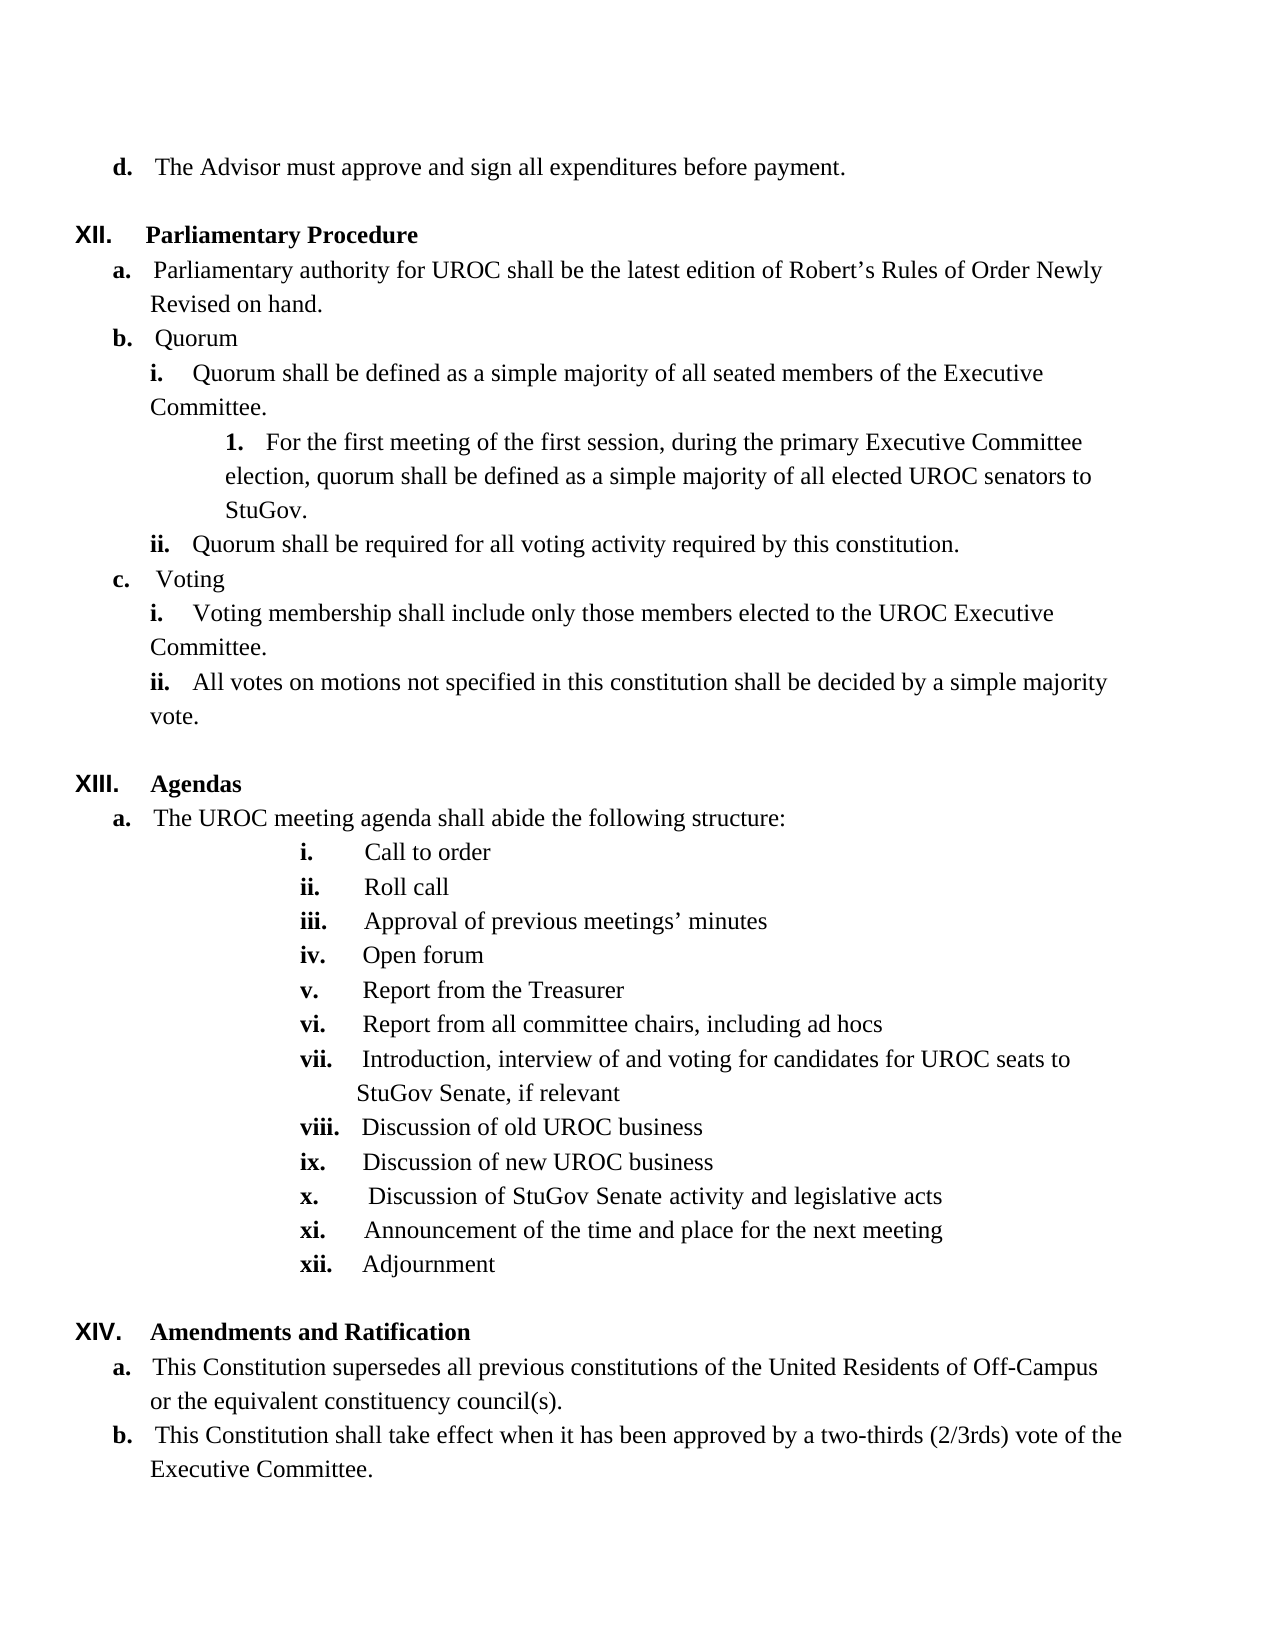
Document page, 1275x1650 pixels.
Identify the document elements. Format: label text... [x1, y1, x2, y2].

text viii. Discussion of old UROC business [300, 1112, 707, 1141]
text a. This Constitution supersedes all previous constitutions of the United Residents of Off-Campus or the equivalent constituency council(s). [112, 1352, 1104, 1414]
text StuGov Senate, if relevant [352, 1078, 624, 1107]
text vii. Introduction, interview of and voting for candidates for UROC seats to [300, 1044, 1075, 1072]
text Committee. [150, 392, 1133, 421]
text ii. All votes on motions not specified in this constitution shall be decided by a simple majority vote. [150, 667, 1112, 730]
text 1. For the first meeting of the first session, during the primary Executive Committee election, quorum shall be defined as a simple majority of all elected UROC senators to StuGov. [225, 427, 1096, 524]
text i. Voting membership shall include only those members elected to the UROC Executive [150, 598, 1133, 627]
text XIII. Agendas [75, 769, 1133, 797]
text i. Quorum shall be defined as a simple majority of all seated members of the Executive [150, 358, 1133, 387]
text ii. Quorum shall be required for all voting activity required by this constitution. [150, 529, 1133, 558]
text ix. Discussion of new UROC business [300, 1147, 717, 1176]
text iii. Approval of previous meetings’ minutes [300, 906, 772, 935]
text vi. Report from all committee chairs, including ad hocs [300, 1009, 887, 1038]
text d. The Advisor must approve and sign all expenditures before payment. [112, 152, 1133, 180]
text ii. Roll call [300, 872, 453, 901]
text Committee. [150, 632, 1133, 661]
text iv. Open forum [300, 941, 487, 969]
text c. Voting [112, 564, 1133, 592]
text b. This Constitution shall take effect when it has been approved by a two-thirds (2/3rds) vote of the [112, 1420, 1133, 1449]
text XII. Parliamentary Procedure [75, 220, 1133, 249]
text i. Call to order [300, 837, 495, 866]
text b. Quorum [112, 323, 1133, 352]
text a. Parliamentary authority for UROC shall be the latest edition of Robert’s Rules of Order Newly [112, 255, 1133, 283]
text XIV. Amendments and Ratification [75, 1317, 1133, 1346]
text Revised on hand. [150, 289, 1133, 318]
text Executive Committee. [150, 1454, 1133, 1483]
text a. The UROC meeting agenda shall abide the following structure: [112, 803, 1133, 832]
text v. Report from the Treasurer [300, 975, 628, 1004]
text x. Discussion of StuGov Senate activity and legislative acts xi. Announcement of the time and place for the next meeting xii. Adjournment [300, 1181, 943, 1278]
